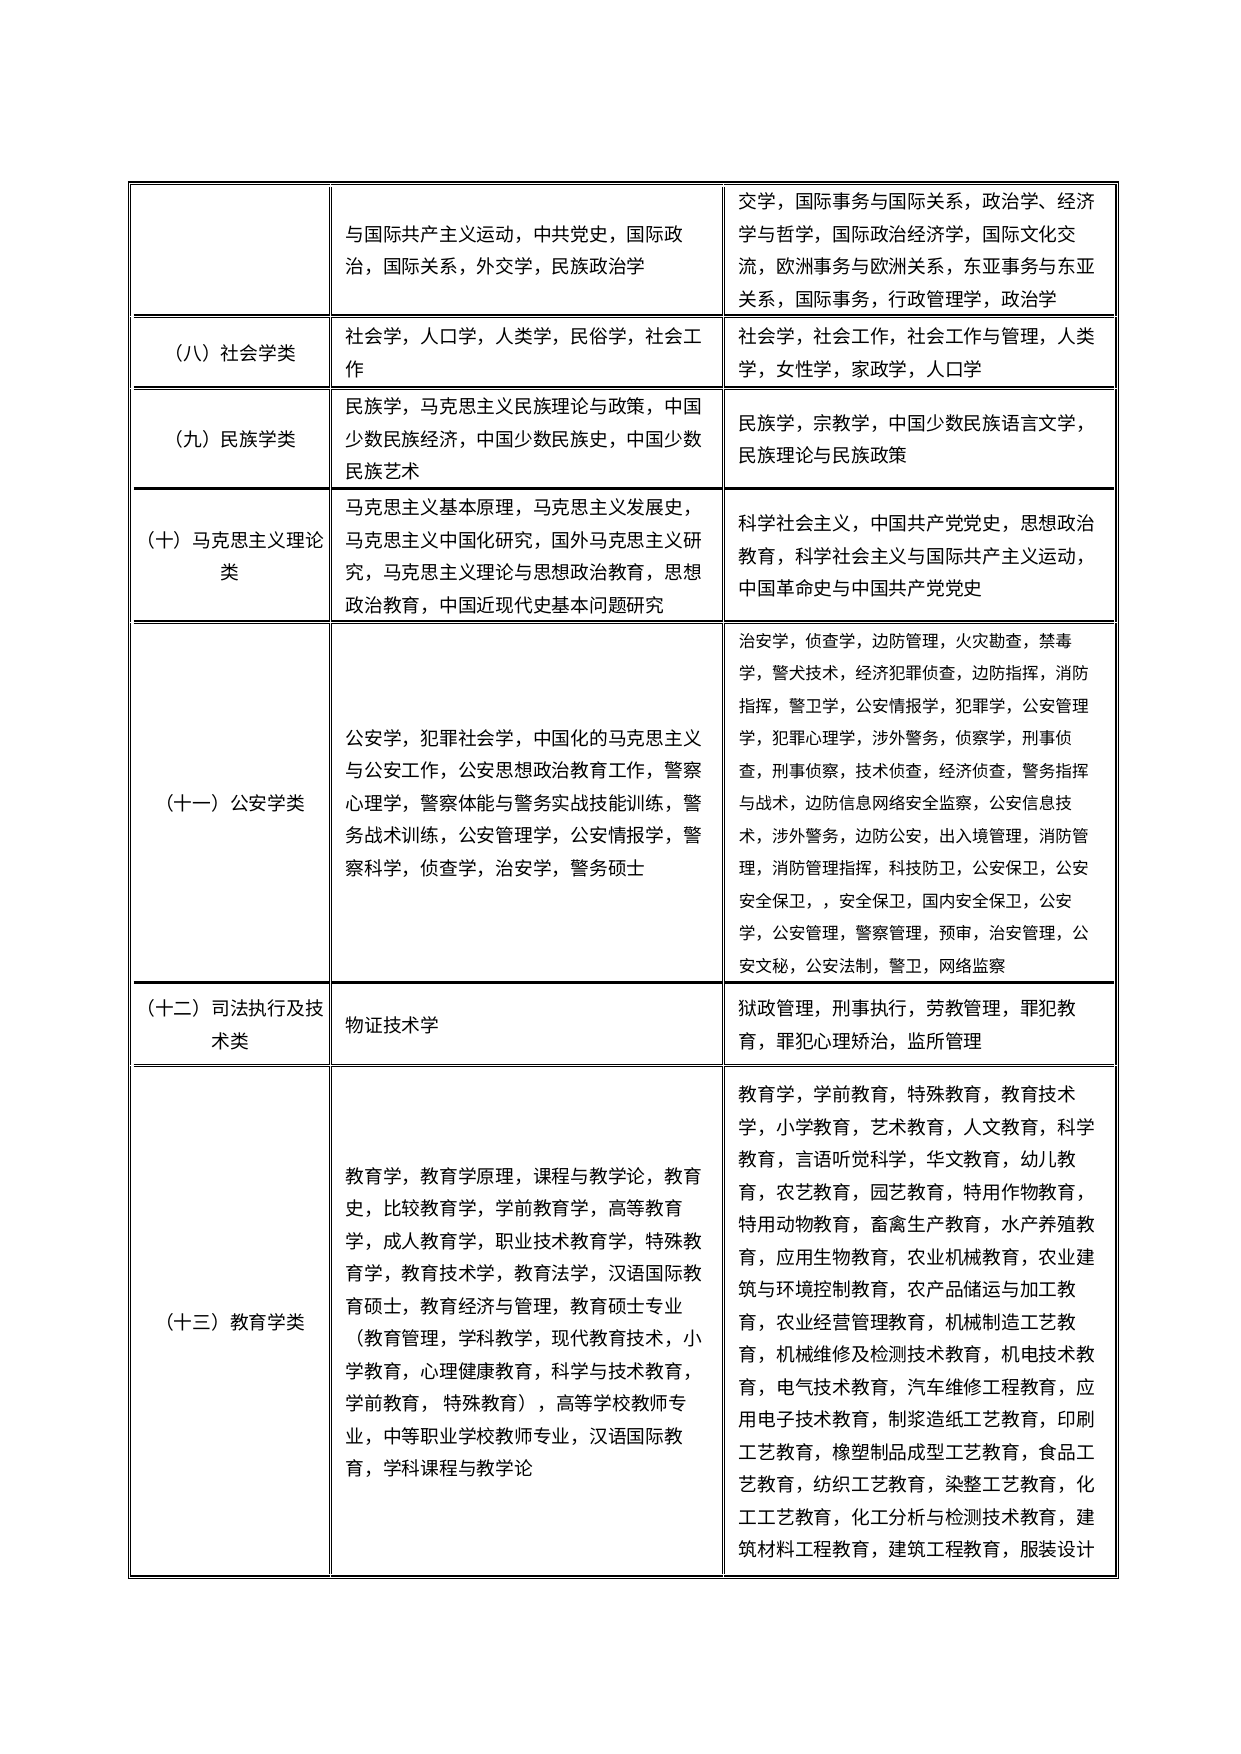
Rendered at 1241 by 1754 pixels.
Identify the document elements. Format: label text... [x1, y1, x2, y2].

table_cell 狱政管理，刑事执行，劳教管理，罪犯教育，罪犯心理矫治，监所管理 [725, 981, 1115, 1064]
table_cell 民族学，宗教学，中国少数民族语言文学，民族理论与民族政策 [725, 386, 1116, 487]
table_cell （九）民族学类 [131, 386, 329, 487]
table_cell （十三）教育学类 [129, 1064, 331, 1575]
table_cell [331, 185, 724, 314]
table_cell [724, 185, 1115, 314]
table_cell （十二）司法执行及技术类 [131, 981, 329, 1064]
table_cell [724, 1064, 1117, 1575]
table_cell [331, 1067, 724, 1575]
table_cell （十一）公安学类 [131, 620, 329, 981]
table_cell 公安学，犯罪社会学，中国化的马克思主义与公安工作，公安思想政治教育工作，警察心理学，警察体能与警务实战技能训练，警务战术训练，公安管理学，公安情报学，警察科学，侦查学，治安学，警务硕士 [332, 624, 722, 981]
table_cell 民族学，马克思主义民族理论与政策，中国少数民族经济，中国少数民族史，中国少数民族艺术 [332, 390, 722, 487]
table_cell 马克思主义基本原理，马克思主义发展史，马克思主义中国化研究，国外马克思主义研究，马克思主义理论与思想政治教育，思想政治教育，中国近现代史基本问题研究 [332, 490, 722, 620]
table_cell 治安学，侦查学，边防管理，火灾勘查，禁毒学，警犬技术，经济犯罪侦查，边防指挥，消防指挥，警卫学，公安情报学，犯罪学，公安管理学，犯罪心理学，涉外警务，侦察学，刑事侦查，刑事侦察，技术侦查，经济侦查，警务指挥与战术，边防信息网络安全监察，公安信息技术，涉外警务，边防公安，出入境管理，消防管理，消防管理指挥，科技防卫，公安保卫，公安安全保卫，，安全保卫，国内安全保卫，公安学，公安管理，警察管理，预审，治安管理，公安文秘，公安法制，警卫，网络监察 [725, 620, 1116, 981]
table_cell 物证技术学 [332, 984, 722, 1064]
table_cell 科学社会主义，中国共产党党史，思想政治教育，科学社会主义与国际共产主义运动，中国革命史与中国共产党党史 [725, 487, 1115, 620]
table_cell （十）马克思主义理论类 [131, 487, 329, 620]
table_cell 社会学，社会工作，社会工作与管理，人类学，女性学，家政学，人口学 [725, 314, 1116, 386]
table_cell （八）社会学类 [131, 314, 329, 386]
table_cell （七）政治学类 [131, 185, 331, 314]
table_cell 社会学，人口学，人类学，民俗学，社会工作 [332, 318, 722, 386]
